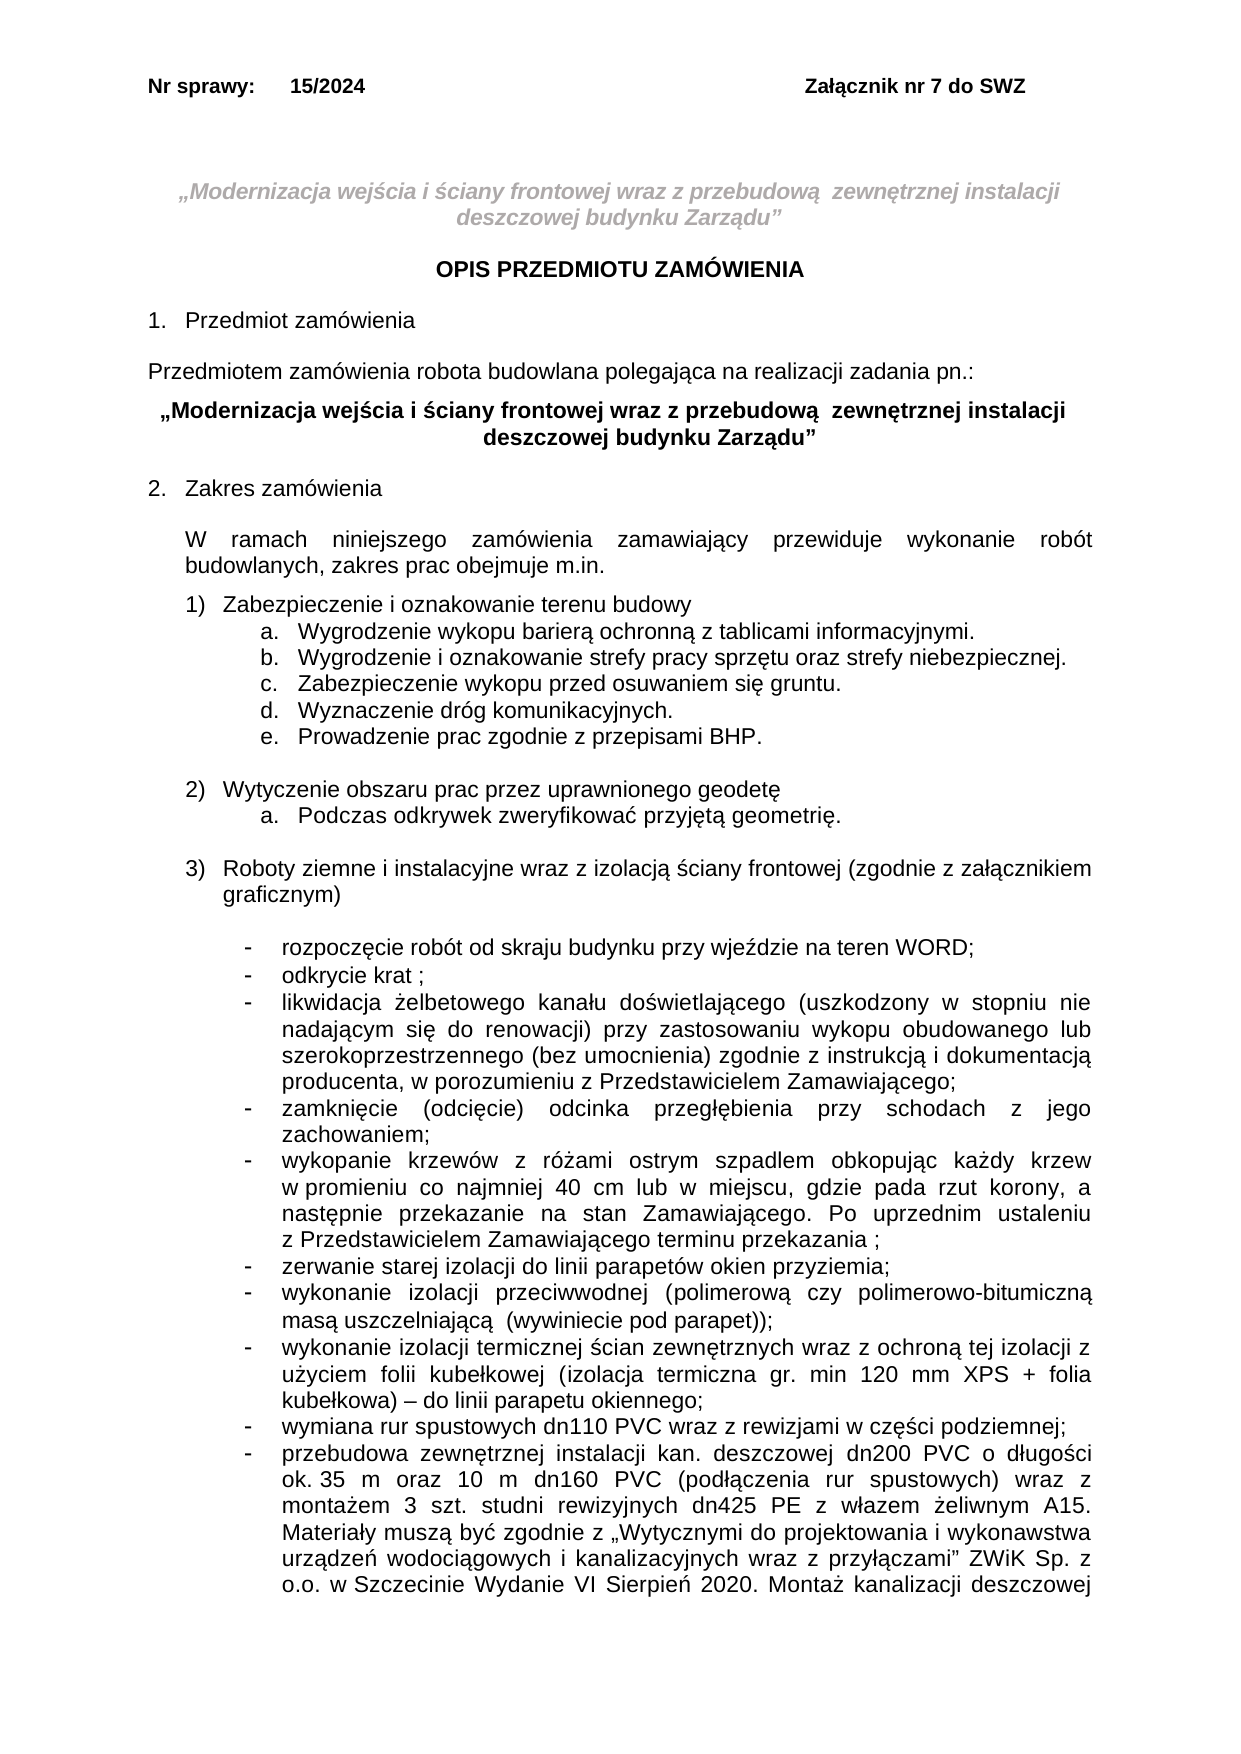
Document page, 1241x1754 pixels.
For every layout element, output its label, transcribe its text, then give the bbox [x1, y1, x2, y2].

text OPIS PRZEDMIOTU ZAMÓWIENIA [148, 256, 1093, 282]
text „Modernizacja wejścia i ściany frontowej wraz z przebudową zewnętrznej instalacji deszczowej budynku Zarządu” [133, 397, 1093, 450]
list Roboty ziemne i instalacyjne wraz z izolacją ściany frontowej (zgodnie z załącznikiem graficznym) [185, 855, 1093, 908]
list Podczas odkrywek zweryfikować przyjętą geometrię. [260, 802, 1093, 828]
list likwidacja żelbetowego kanału doświetlającego (uszkodzony w stopniu nie nadającym się do renowacji) przy zastosowaniu wykopu obudowanego lub szerokoprzestrzennego (bez umocnienia) zgodnie z instrukcją i dokumentacją producenta, w porozumieniu z Przedstawicielem Zamawiającego; [244, 989, 1093, 1094]
list Prowadzenie prac zgodnie z przepisami BHP. [260, 723, 1093, 749]
list rozpoczęcie robót od skraju budynku przy wjeździe na teren WORD; [244, 934, 1093, 960]
list Wygrodzenie wykopu barierą ochronną z tablicami informacyjnymi. [260, 618, 1093, 644]
list Wytyczenie obszaru prac przez uprawnionego geodetę [185, 776, 1093, 802]
list Wyznaczenie dróg komunikacyjnych. [260, 697, 1093, 723]
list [244, 1440, 1093, 1598]
text „Modernizacja wejścia i ściany frontowej wraz z przebudową zewnętrznej instalacji deszczowej budynku Zarządu” [148, 178, 1093, 231]
list odkrycie krat ; [244, 962, 1093, 988]
list wykonanie izolacji przeciwwodnej (polimerową czy polimerowo-bitumiczną masą uszczelniającą (wywiniecie pod parapet)); [244, 1279, 1093, 1333]
list wymiana rur spustowych dn110 PVC wraz z rewizjami w części podziemnej; [244, 1413, 1093, 1440]
text W ramach niniejszego zamówienia zamawiający przewiduje wykonanie robót budowlanych, zakres prac obejmuje m.in. [185, 526, 1093, 579]
list wykopanie krzewów z różami ostrym szpadlem obkopując każdy krzew w promieniu co najmniej 40 cm lub w miejscu, gdzie pada rzut korony, a następnie przekazanie na stan Zamawiającego. Po uprzednim ustaleniu z Przedstawicielem Zamawiającego terminu przekazania ; [244, 1147, 1093, 1253]
list zerwanie starej izolacji do linii parapetów okien przyziemia; [244, 1253, 1093, 1279]
list zamknięcie (odcięcie) odcinka przegłębienia przy schodach z jego zachowaniem; [244, 1094, 1093, 1147]
list Przedmiot zamówienia [148, 307, 1093, 333]
list Zabezpieczenie i oznakowanie terenu budowy [185, 591, 1093, 618]
list wykonanie izolacji termicznej ścian zewnętrznych wraz z ochroną tej izolacji z użyciem folii kubełkowej (izolacja termiczna gr. min 120 mm XPS + folia kubełkowa) – do linii parapetu okiennego; [244, 1334, 1093, 1413]
list Wygrodzenie i oznakowanie strefy pracy sprzętu oraz strefy niebezpiecznej. [260, 644, 1093, 670]
list Zakres zamówienia [148, 475, 1093, 501]
text Przedmiotem zamówienia robota budowlana polegająca na realizacji zadania pn.: [148, 358, 1093, 384]
list Zabezpieczenie wykopu przed osuwaniem się gruntu. [260, 670, 1093, 697]
